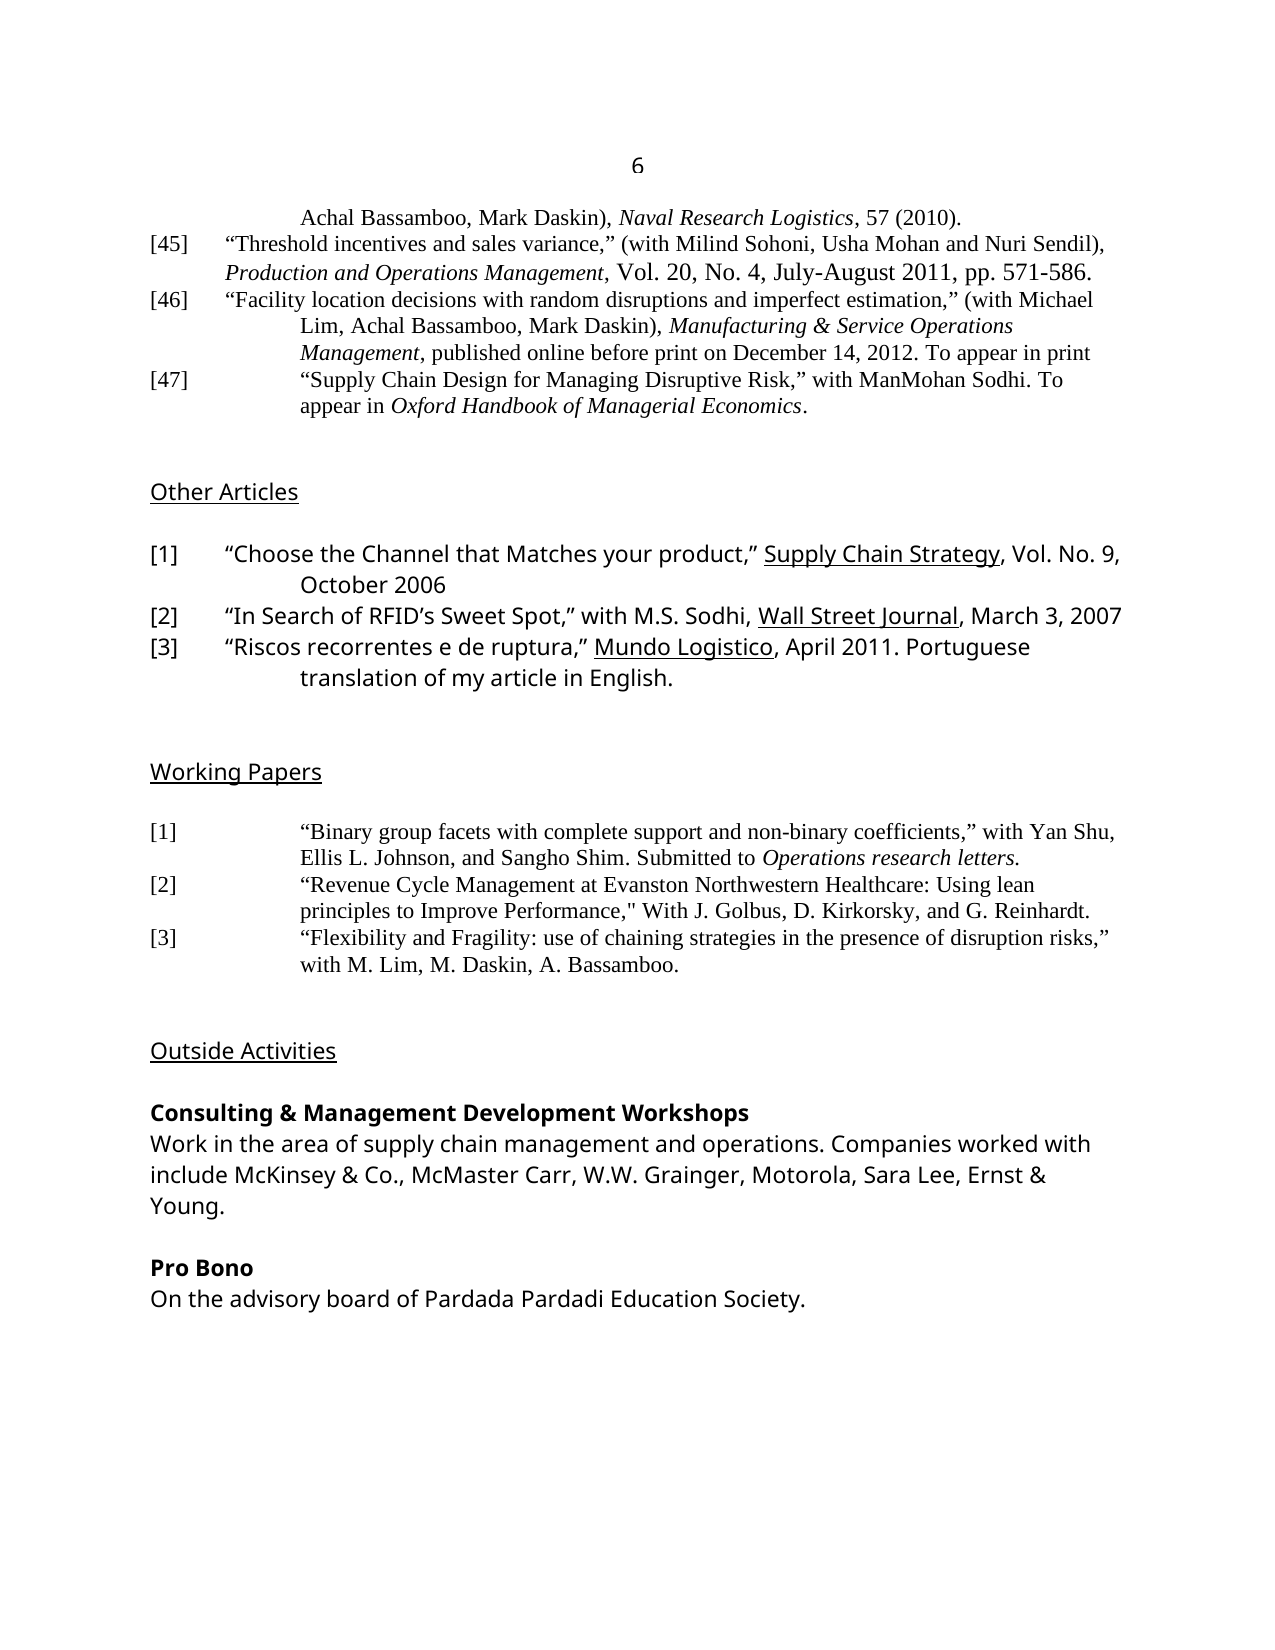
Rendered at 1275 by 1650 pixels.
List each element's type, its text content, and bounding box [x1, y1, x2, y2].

text [45] “Threshold incentives and sales variance,” (with Milind Sohoni, Usha Mohan and Nuri Sendil), Production and Operations Management, Vol. 20, No. 4, July-August 2011, pp. 571-586. [150, 230, 1125, 286]
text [150, 203, 1125, 230]
text [47] “Supply Chain Design for Managing Disruptive Risk,” with ManMohan Sodhi. To appear in Oxford Handbook of Managerial Economics. [150, 365, 1125, 418]
text [2] “In Search of RFID’s Sweet Spot,” with M.S. Sodhi, Wall Street Journal, March 3, 2007 [150, 600, 1125, 631]
text Other Articles [150, 476, 1125, 507]
text Outside Activities [150, 1034, 1125, 1066]
text Consulting & Management Development Workshops [150, 1097, 1125, 1128]
text [3] “Riscos recorrentes e de ruptura,” Mundo Logistico, April 2011. Portuguese translation of my article in English. [150, 631, 1125, 693]
text On the advisory board of Pardada Pardadi Education Society. [150, 1283, 1125, 1314]
text Pro Bono [150, 1252, 1125, 1283]
text Work in the area of supply chain management and operations. Companies worked with include McKinsey & Co., McMaster Carr, W.W. Grainger, Motorola, Sara Lee, Ernst & Young. [150, 1128, 1125, 1221]
text [1] “Binary group facets with complete support and non-binary coefficients,” with Yan Shu, Ellis L. Johnson, and Sangho Shim. Submitted to Operations research letters. [150, 818, 1125, 871]
text [2] “Revenue Cycle Management at Evanston Northwestern Healthcare: Using lean principles to Improve Performance," With J. Golbus, D. Kirkorsky, and G. Reinhardt. [150, 871, 1125, 924]
text Working Papers [150, 756, 1125, 787]
text [3] “Flexibility and Fragility: use of chaining strategies in the presence of disruption risks,” with M. Lim, M. Daskin, A. Bassamboo. [150, 924, 1125, 977]
text [1] “Choose the Channel that Matches your product,” Supply Chain Strategy, Vol. No. 9, October 2006 [150, 538, 1125, 600]
text [46] “Facility location decisions with random disruptions and imperfect estimation,” (with Michael Lim, Achal Bassamboo, Mark Daskin), Manufacturing & Service Operations Management, published online before print on December 14, 2012. To appear in print [150, 286, 1125, 365]
